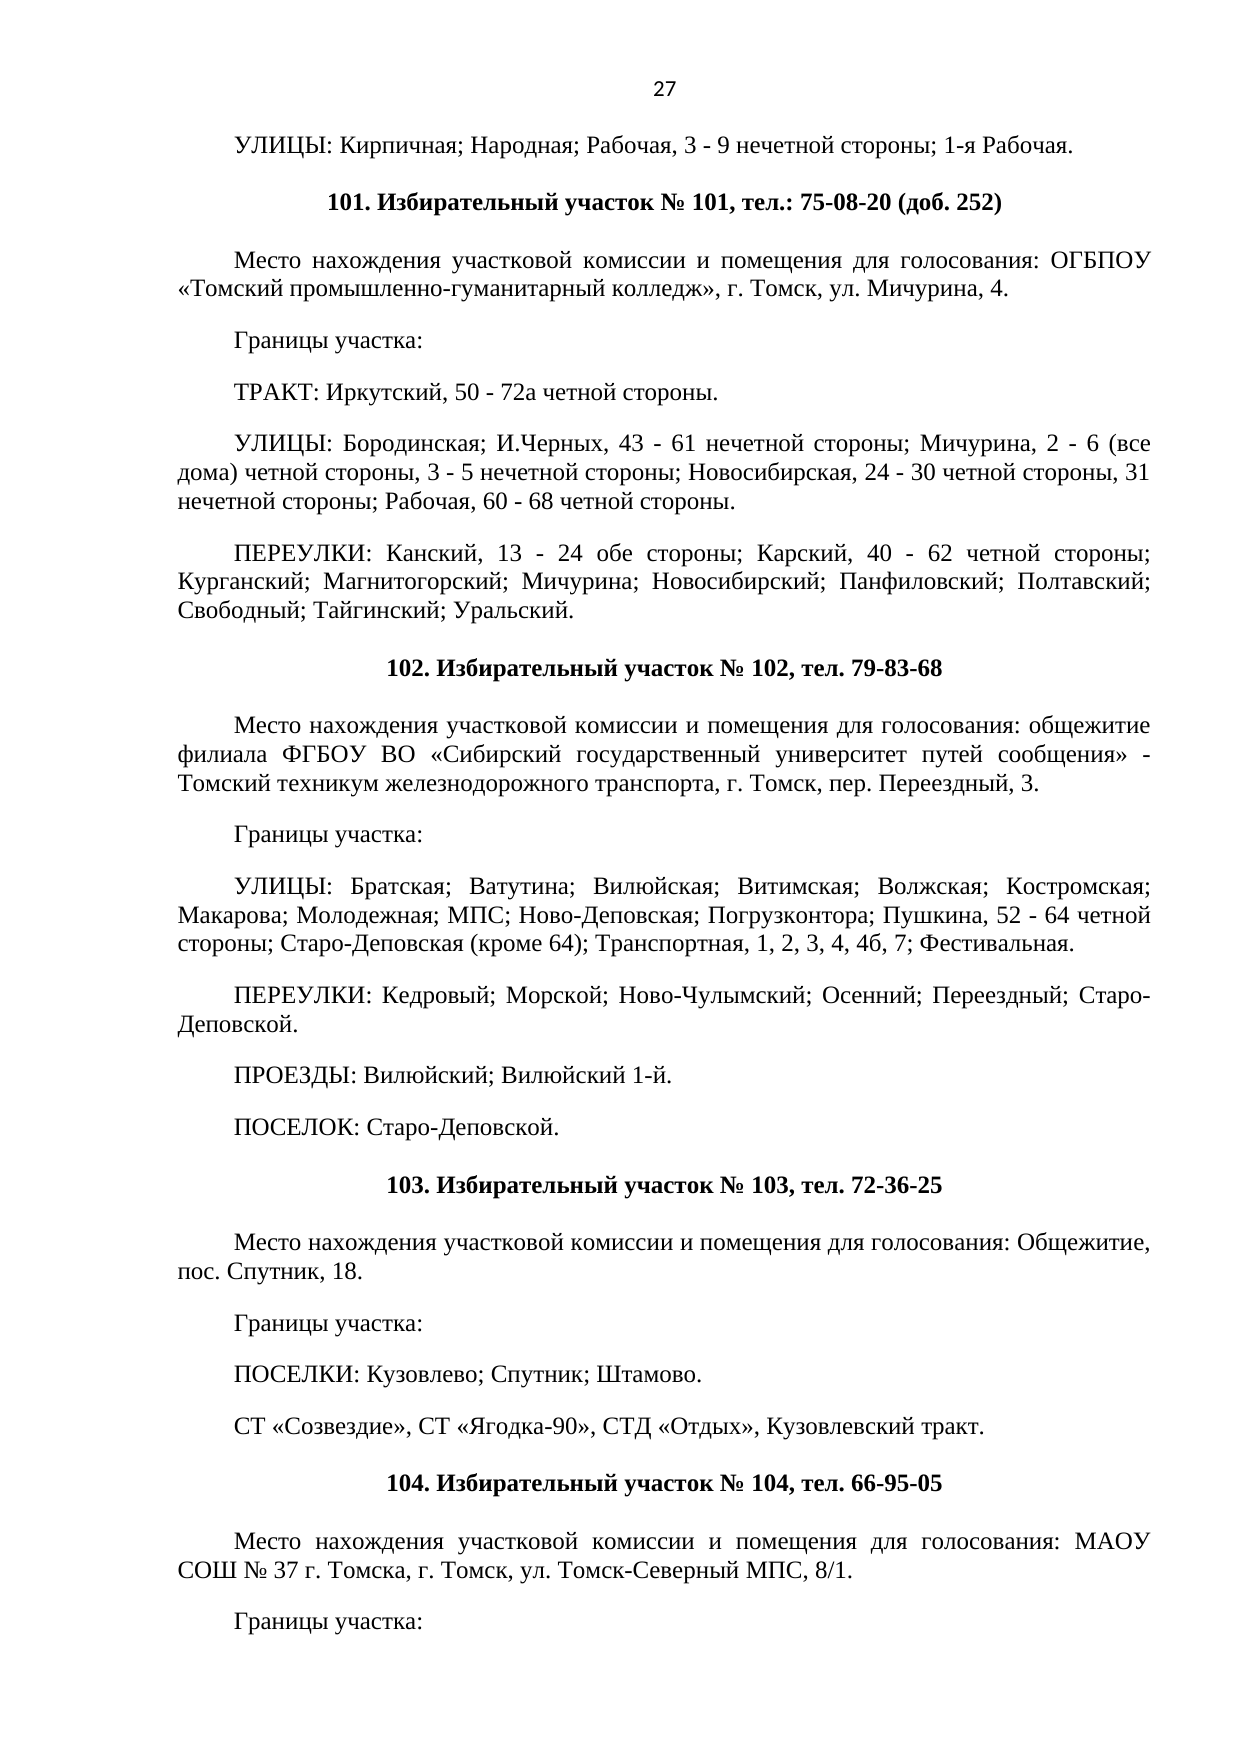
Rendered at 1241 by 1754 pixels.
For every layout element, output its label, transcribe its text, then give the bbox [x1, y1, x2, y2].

title 101. Избирательный участок № 101, тел.: 75-08-20 (доб. 252) [177, 187, 1152, 216]
text УЛИЦЫ: Братская; Ватутина; Вилюйская; Витимская; Волжская; Костромская; Макарова; Молодежная; МПС; Ново-Деповская; Погрузконтора; Пушкина, 52 - 64 четной стороны; Старо-Деповская (кроме 64); Транспортная, 1, 2, 3, 4, 4б, 7; Фестивальная. [177, 871, 1152, 957]
text УЛИЦЫ: Бородинская; И.Черных, 43 - 61 нечетной стороны; Мичурина, 2 - 6 (все дома) четной стороны, 3 - 5 нечетной стороны; Новосибирская, 24 - 30 четной стороны, 31 нечетной стороны; Рабочая, 60 - 68 четной стороны. [177, 428, 1152, 515]
title 104. Избирательный участок № 104, тел. 66-95-05 [177, 1468, 1152, 1497]
text ПЕРЕУЛКИ: Канский, 13 - 24 обе стороны; Карский, 40 - 62 четной стороны; Курганский; Магнитогорский; Мичурина; Новосибирский; Панфиловский; Полтавский; Свободный; Тайгинский; Уральский. [177, 538, 1152, 624]
text Место нахождения участковой комиссии и помещения для голосования: Общежитие, пос. Спутник, 18. [177, 1227, 1152, 1285]
text Границы участка: [177, 1308, 1152, 1336]
text УЛИЦЫ: Кирпичная; Народная; Рабочая, 3 - 9 нечетной стороны; 1-я Рабочая. [177, 130, 1152, 158]
title 102. Избирательный участок № 102, тел. 79-83-68 [177, 653, 1152, 681]
text ТРАКТ: Иркутский, 50 - 72а четной стороны. [177, 377, 1152, 406]
text ПРОЕЗДЫ: Вилюйский; Вилюйский 1-й. [177, 1061, 1152, 1089]
text Место нахождения участковой комиссии и помещения для голосования: ОГБПОУ «Томский промышленно-гуманитарный колледж», г. Томск, ул. Мичурина, 4. [177, 245, 1152, 302]
text СТ «Созвездие», СТ «Ягодка-90», СТД «Отдых», Кузовлевский тракт. [177, 1411, 1152, 1440]
title 103. Избирательный участок № 103, тел. 72-36-25 [177, 1170, 1152, 1198]
text ПОСЕЛОК: Старо-Деповской. [177, 1112, 1152, 1141]
text Место нахождения участковой комиссии и помещения для голосования: общежитие филиала ФГБОУ ВО «Сибирский государственный университет путей сообщения» - Томский техникум железнодорожного транспорта, г. Томск, пер. Переездный, 3. [177, 710, 1152, 796]
text ПЕРЕУЛКИ: Кедровый; Морской; Ново-Чулымский; Осенний; Переездный; Старо-Деповской. [177, 980, 1152, 1038]
text Границы участка: [177, 819, 1152, 848]
text Границы участка: [177, 1606, 1152, 1635]
text Место нахождения участковой комиссии и помещения для голосования: МАОУ СОШ № 37 г. Томска, г. Томск, ул. Томск-Северный МПС, 8/1. [177, 1526, 1152, 1583]
text ПОСЕЛКИ: Кузовлево; Спутник; Штамово. [177, 1359, 1152, 1388]
text Границы участка: [177, 325, 1152, 354]
